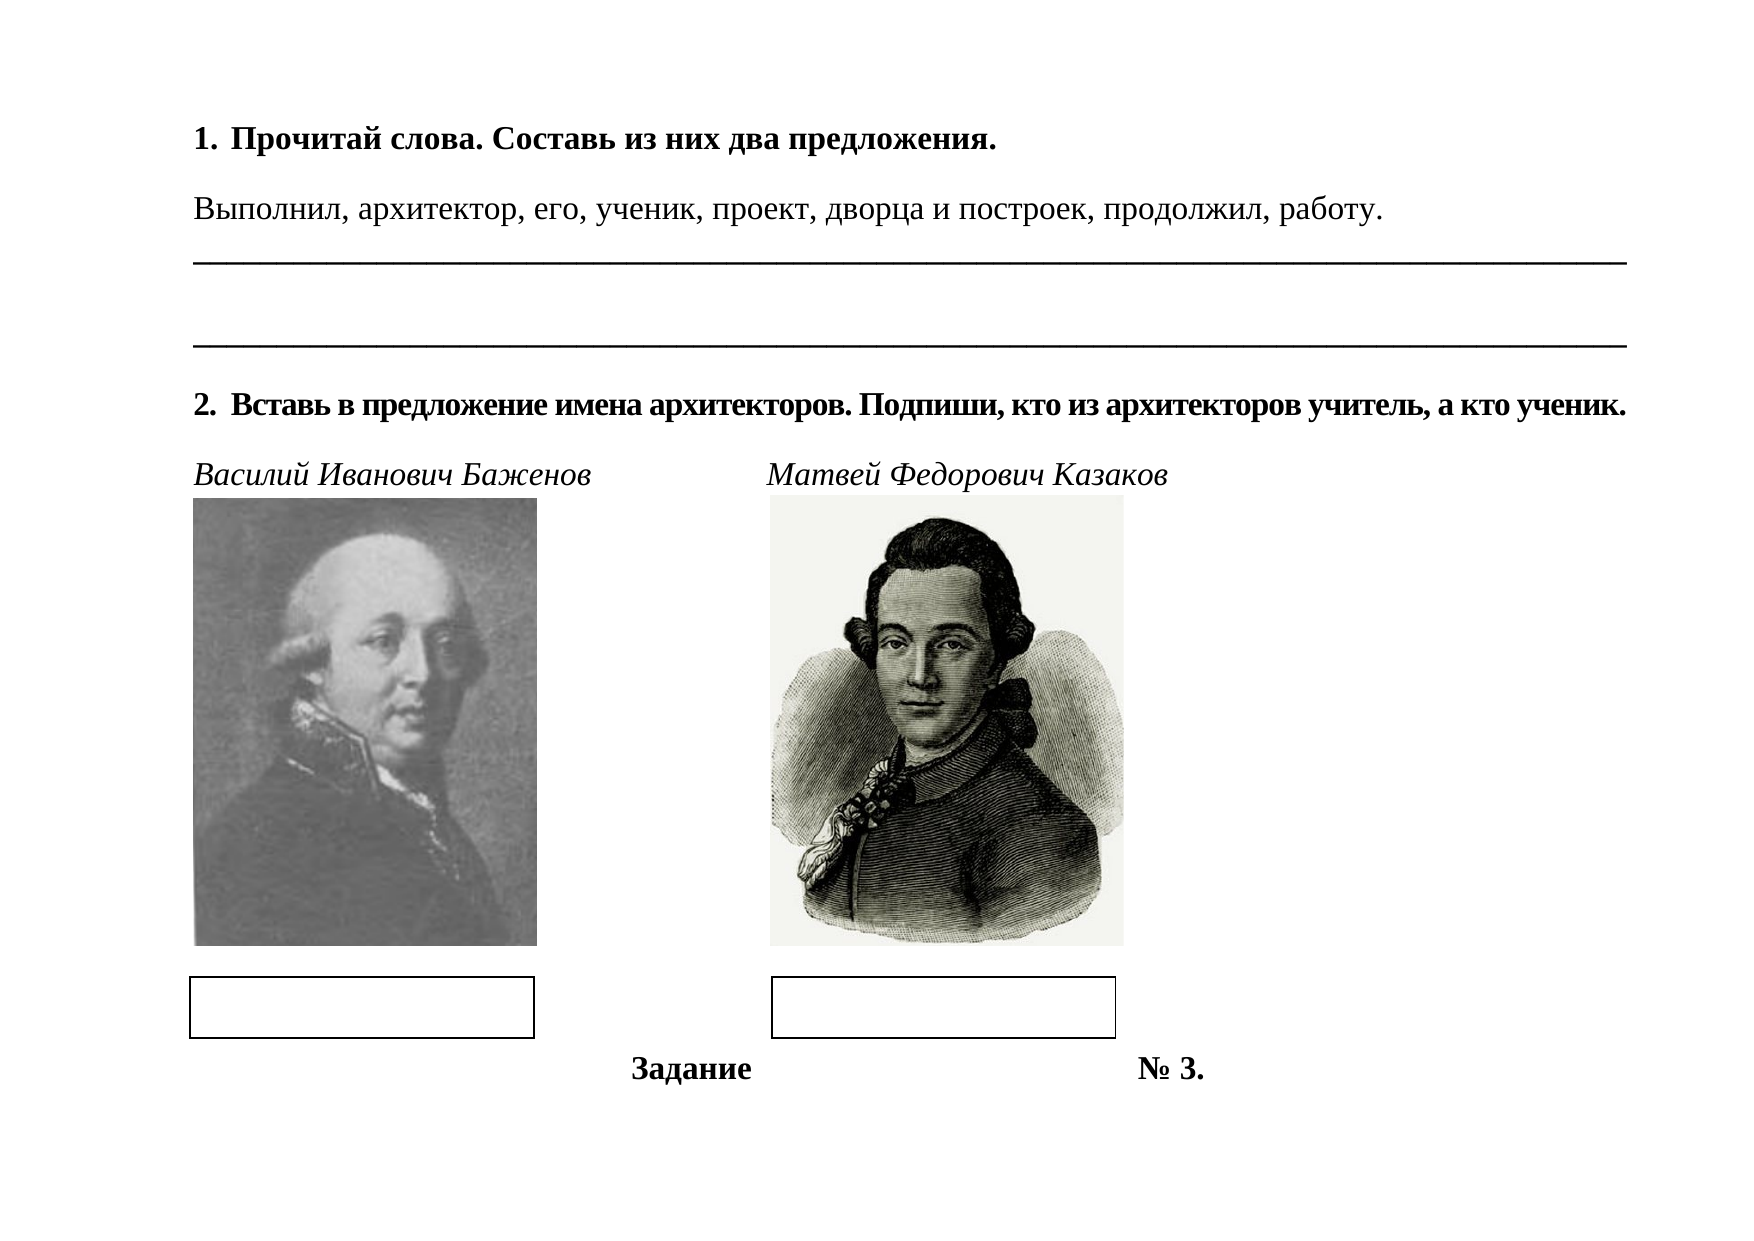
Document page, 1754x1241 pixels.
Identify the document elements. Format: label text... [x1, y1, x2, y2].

list Василий Иванович Баженов Матвей Федорович Казаков [193, 454, 1636, 492]
list Выполнил, архитектор, его, ученик, проект, дворца и построек, продолжил, работу. [193, 188, 1636, 226]
list Прочитай слова. Составь из них два предложения. [193, 118, 1636, 156]
text Задание № 3. [193, 1048, 1636, 1086]
picture [770, 495, 1124, 946]
list Вставь в предложение имена архитекторов. Подпиши, кто из архитекторов учитель, а кто ученик. [193, 384, 1636, 423]
list ______________________________________________________________________________________ [193, 312, 1636, 350]
list ______________________________________________________________________________________ [193, 229, 1636, 268]
picture [193, 498, 537, 946]
